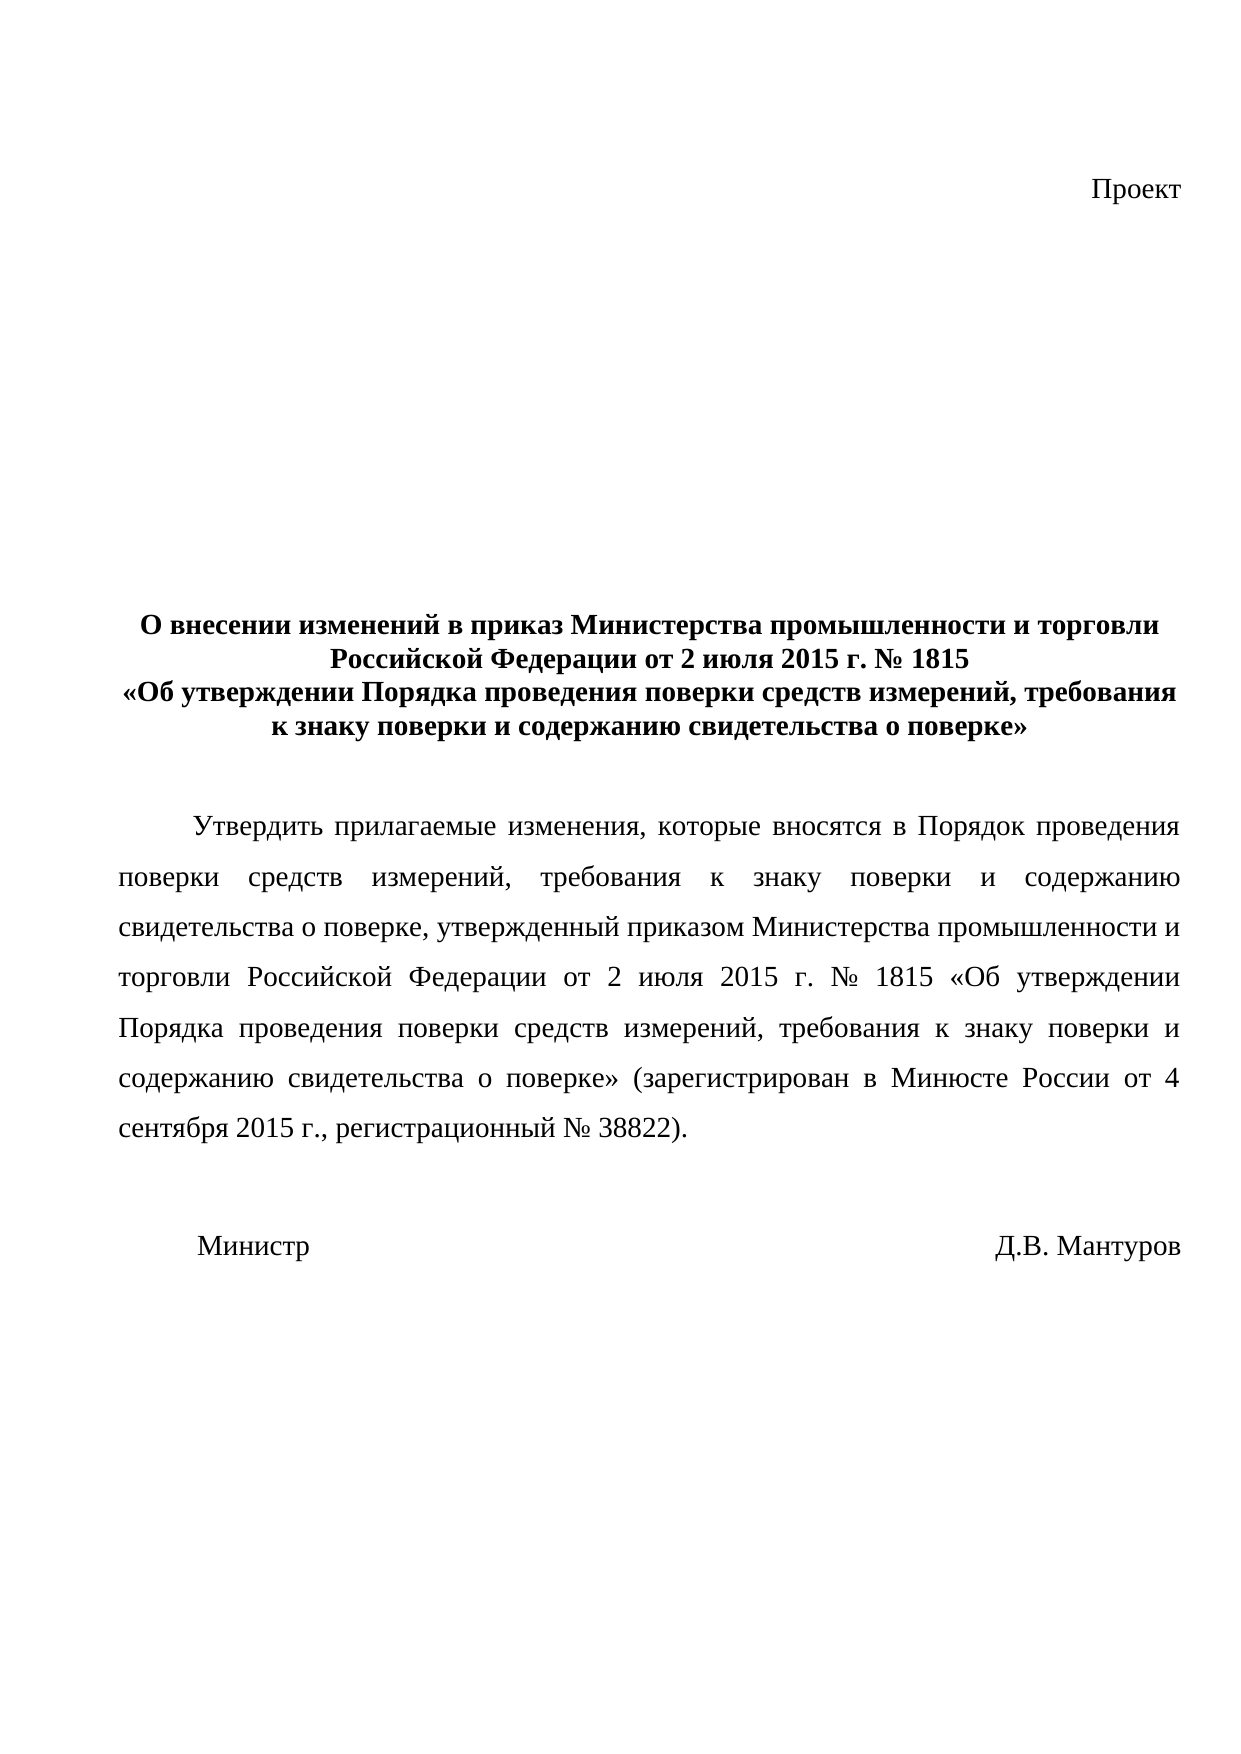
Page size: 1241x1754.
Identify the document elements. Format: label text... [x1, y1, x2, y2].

title О внесении изменений в приказ Министерства промышленности и торговли Российской Федерации от 2 июля 2015 г. № 1815 [118, 607, 1181, 674]
title Утвердить прилагаемые изменения, которые вносятся в Порядок проведения поверки средств измерений, требования к знаку поверки и содержанию свидетельства о поверке, утвержденный приказом Министерства промышленности и торговли Российской Федерации от 2 июля 2015 г. № 1815 «Об утверждении Порядка проведения поверки средств измерений, требования к знаку поверки и содержанию свидетельства о поверке» (зарегистрирован в Минюсте России от 4 сентября 2015 г., регистрационный № 38822). [118, 808, 1181, 1144]
text Министр Д.В. Мантуров [118, 1228, 1181, 1261]
title «Об утверждении Порядка проведения поверки средств измерений, требования к знаку поверки и содержанию свидетельства о поверке» [118, 674, 1181, 741]
title Проект [118, 171, 1181, 205]
